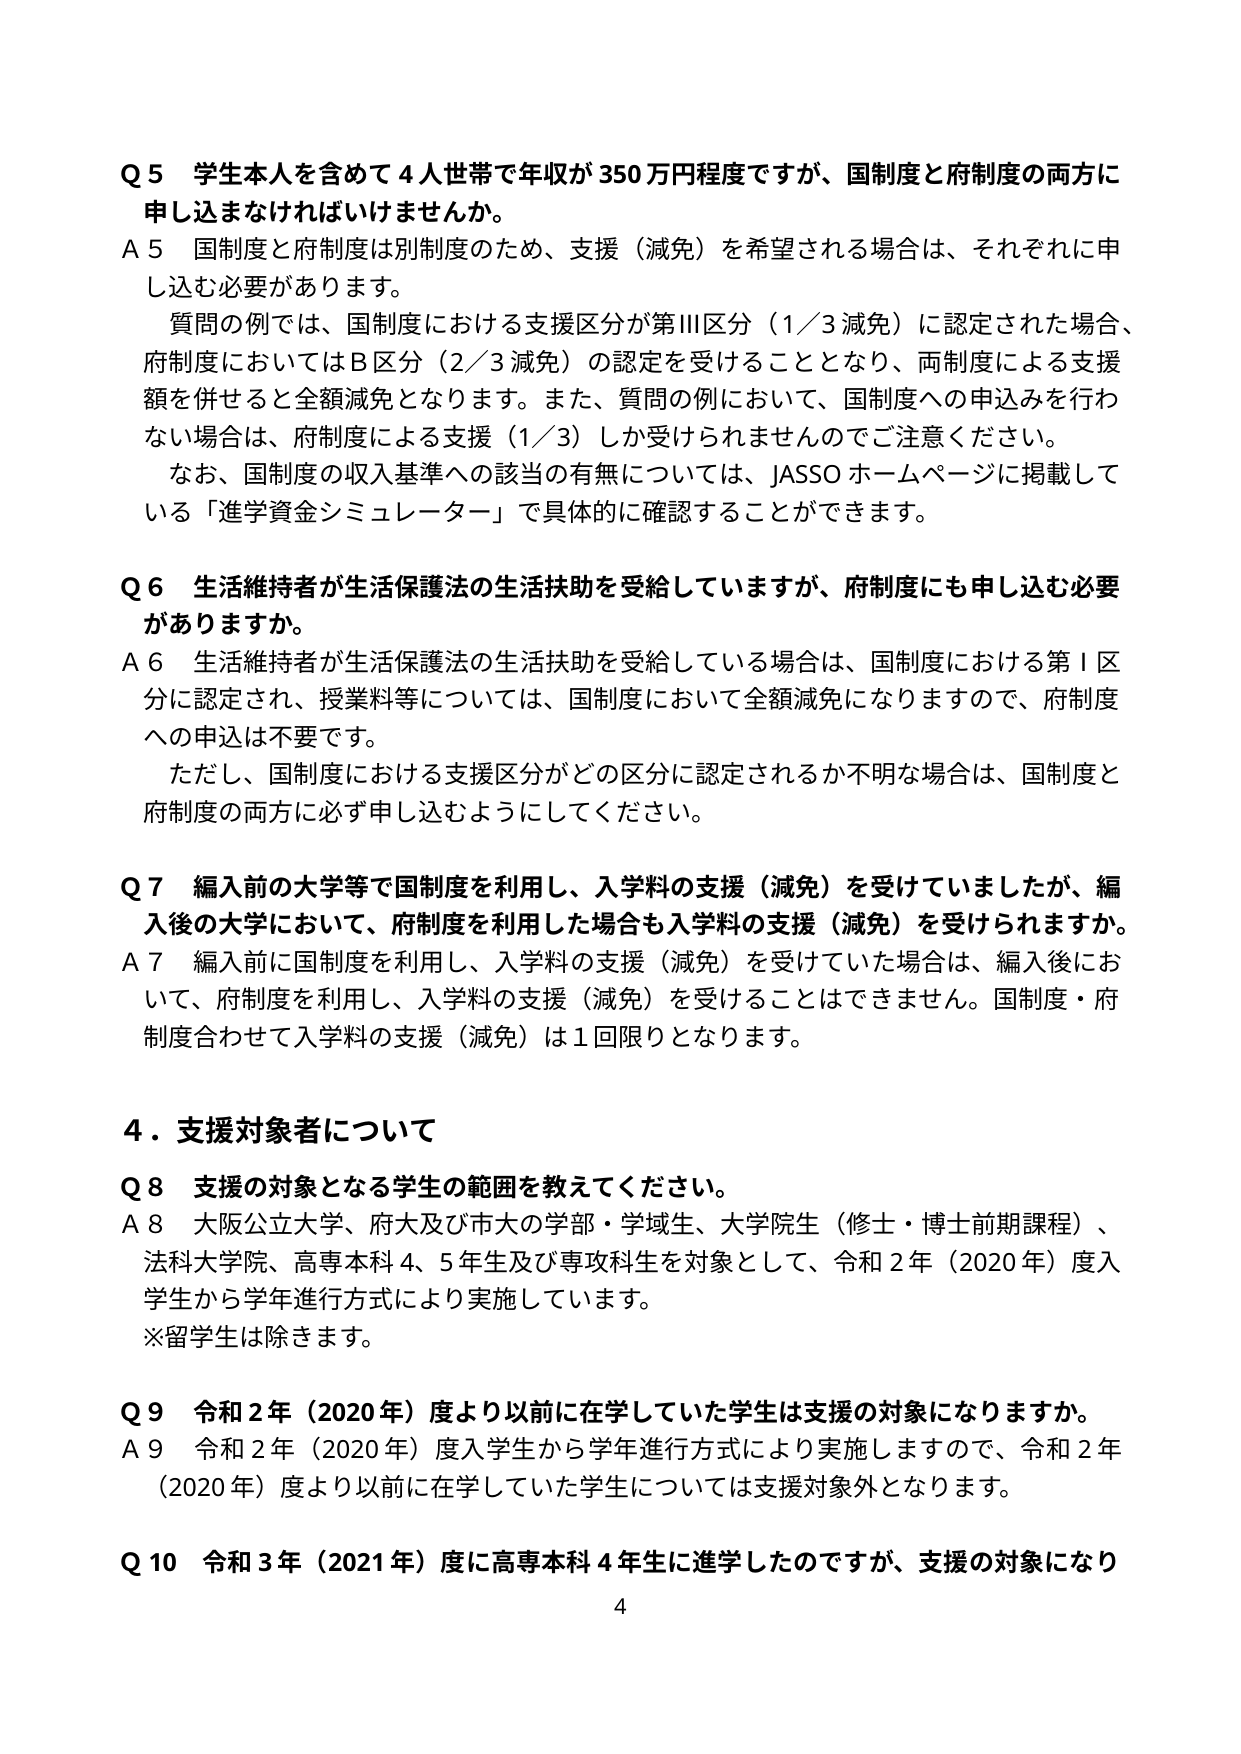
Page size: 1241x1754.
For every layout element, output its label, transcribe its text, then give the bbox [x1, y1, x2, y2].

text Ｑ７ 編入前の大学等で国制度を利用し、入学料の支援（減免）を受けていましたが、編入後の大学において、府制度を利用した場合も入学料の支援（減免）を受けられますか。 [118, 866, 1122, 941]
text ４．支援対象者について [118, 1091, 1122, 1166]
text Ａ９ 令和2年（2020年）度入学生から学年進行方式により実施しますので、令和2年（2020年）度より以前に在学していた学生については支援対象外となります。 [118, 1429, 1122, 1504]
text 質問の例では、国制度における支援区分が第Ⅲ区分（1／3減免）に認定された場合、府制度においてはＢ区分（2／3減免）の認定を受けることとなり、両制度による支援額を併せると全額減免となります。また、質問の例において、国制度への申込みを行わない場合は、府制度による支援（1／3）しか受けられませんのでご注意ください。 [118, 304, 1122, 454]
text Ｑ９ 令和2年（2020年）度より以前に在学していた学生は支援の対象になりますか。 [118, 1391, 1122, 1429]
text なお、国制度の収入基準への該当の有無については、JASSOホームページに掲載している「進学資金シミュレーター」で具体的に確認することができます。 [118, 454, 1122, 529]
text Ａ５ 国制度と府制度は別制度のため、支援（減免）を希望される場合は、それぞれに申し込む必要があります。 [118, 229, 1122, 304]
text Ｑ８ 支援の対象となる学生の範囲を教えてください。 [118, 1166, 1122, 1204]
text Ｑ５ 学生本人を含めて4人世帯で年収が350万円程度ですが、国制度と府制度の両方に申し込まなければいけませんか。 [118, 154, 1122, 229]
text ※留学生は除きます。 [118, 1316, 1122, 1354]
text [118, 1541, 1122, 1579]
text Ｑ６ 生活維持者が生活保護法の生活扶助を受給していますが、府制度にも申し込む必要がありますか。 [118, 566, 1122, 641]
text Ａ７ 編入前に国制度を利用し、入学料の支援（減免）を受けていた場合は、編入後において、府制度を利用し、入学料の支援（減免）を受けることはできません。国制度・府制度合わせて入学料の支援（減免）は１回限りとなります。 [118, 941, 1122, 1054]
text Ａ６ 生活維持者が生活保護法の生活扶助を受給している場合は、国制度における第Ⅰ区分に認定され、授業料等については、国制度において全額減免になりますので、府制度への申込は不要です。 [118, 641, 1122, 754]
text ただし、国制度における支援区分がどの区分に認定されるか不明な場合は、国制度と府制度の両方に必ず申し込むようにしてください。 [118, 754, 1122, 829]
text Ａ８ 大阪公立大学、府大及び市大の学部・学域生、大学院生（修士・博士前期課程）、法科大学院、高専本科4、5年生及び専攻科生を対象として、令和2年（2020年）度入学生から学年進行方式により実施しています。 [118, 1204, 1122, 1316]
